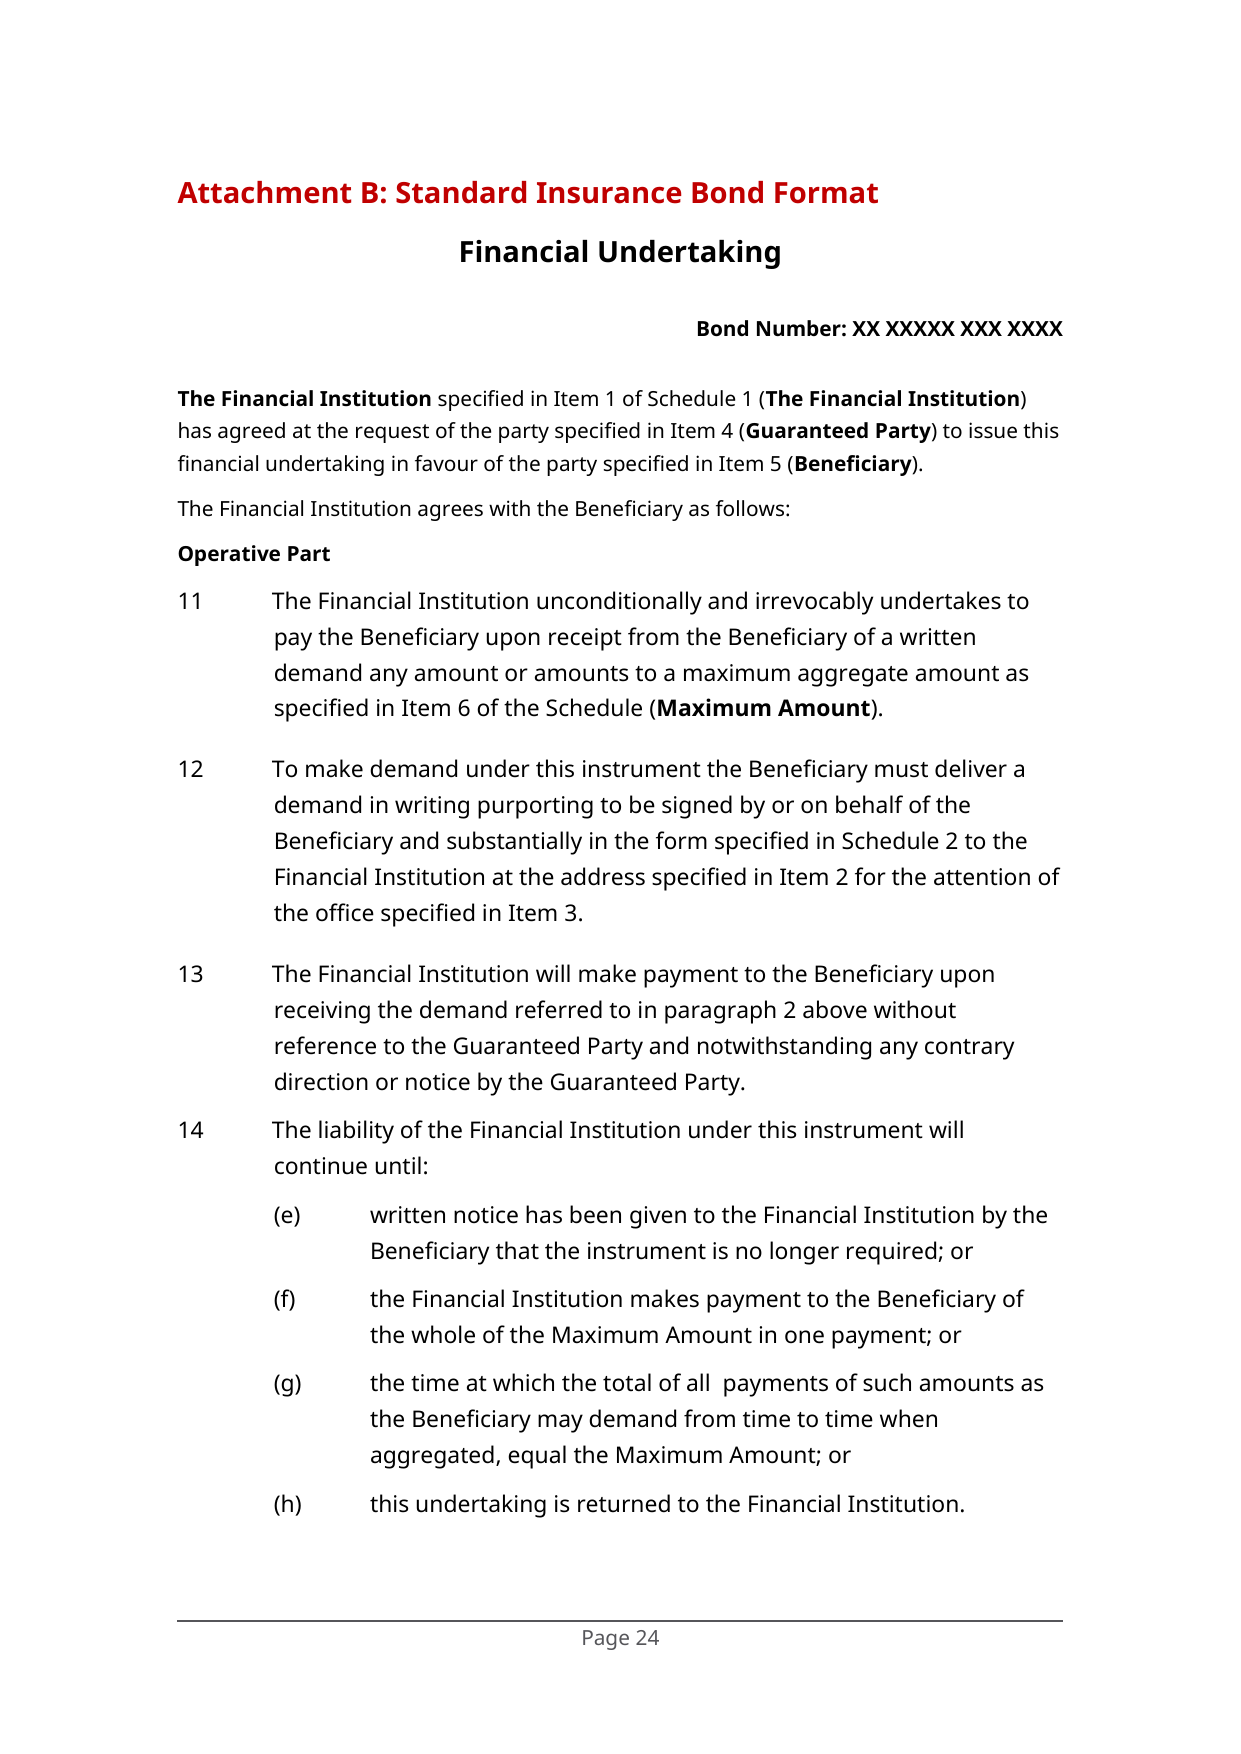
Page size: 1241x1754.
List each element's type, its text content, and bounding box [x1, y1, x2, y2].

text Operative Part [177, 539, 1063, 568]
text Financial Undertaking [177, 231, 1063, 271]
text The Financial Institution will make payment to the Beneficiary upon receiving the demand referred to in paragraph 2 above without reference to the Guaranteed Party and notwithstanding any contrary direction or notice by the Guaranteed Party. [177, 958, 1063, 1097]
text written notice has been given to the Financial Institution by the Beneficiary that the instrument is no longer required; or [273, 1199, 1063, 1266]
text The Financial Institution unconditionally and irrevocably undertakes to pay the Beneficiary upon receipt from the Beneficiary of a written demand any amount or amounts to a maximum aggregate amount as specified in Item 6 of the Schedule (Maximum Amount). [177, 584, 1063, 724]
text the Financial Institution makes payment to the Beneficiary of the whole of the Maximum Amount in one payment; or [273, 1283, 1063, 1350]
text The Financial Institution specified in Item 1 of Schedule 1 (The Financial Institution) has agreed at the request of the party specified in Item 4 (Guaranteed Party) to issue this financial undertaking in favour of the party specified in Item 5 (Beneficiary). [177, 384, 1063, 478]
text To make demand under this instrument the Beneficiary must deliver a demand in writing purporting to be signed by or on behalf of the Beneficiary and substantially in the form specified in Schedule 2 to the Financial Institution at the address specified in Item 2 for the attention of the office specified in Item 3. [177, 753, 1063, 928]
text this undertaking is returned to the Financial Institution. [273, 1488, 1063, 1519]
subtitle Attachment B: Standard Insurance Bond Format [177, 173, 1063, 212]
text The liability of the Financial Institution under this instrument will continue until: [177, 1114, 1063, 1181]
text the time at which the total of all payments of such amounts as the Beneficiary may demand from time to time when aggregated, equal the Maximum Amount; or [273, 1367, 1063, 1471]
text The Financial Institution agrees with the Beneficiary as follows: [177, 494, 1063, 523]
text Bond Number: XX XXXXX XXX XXXX [177, 314, 1063, 342]
